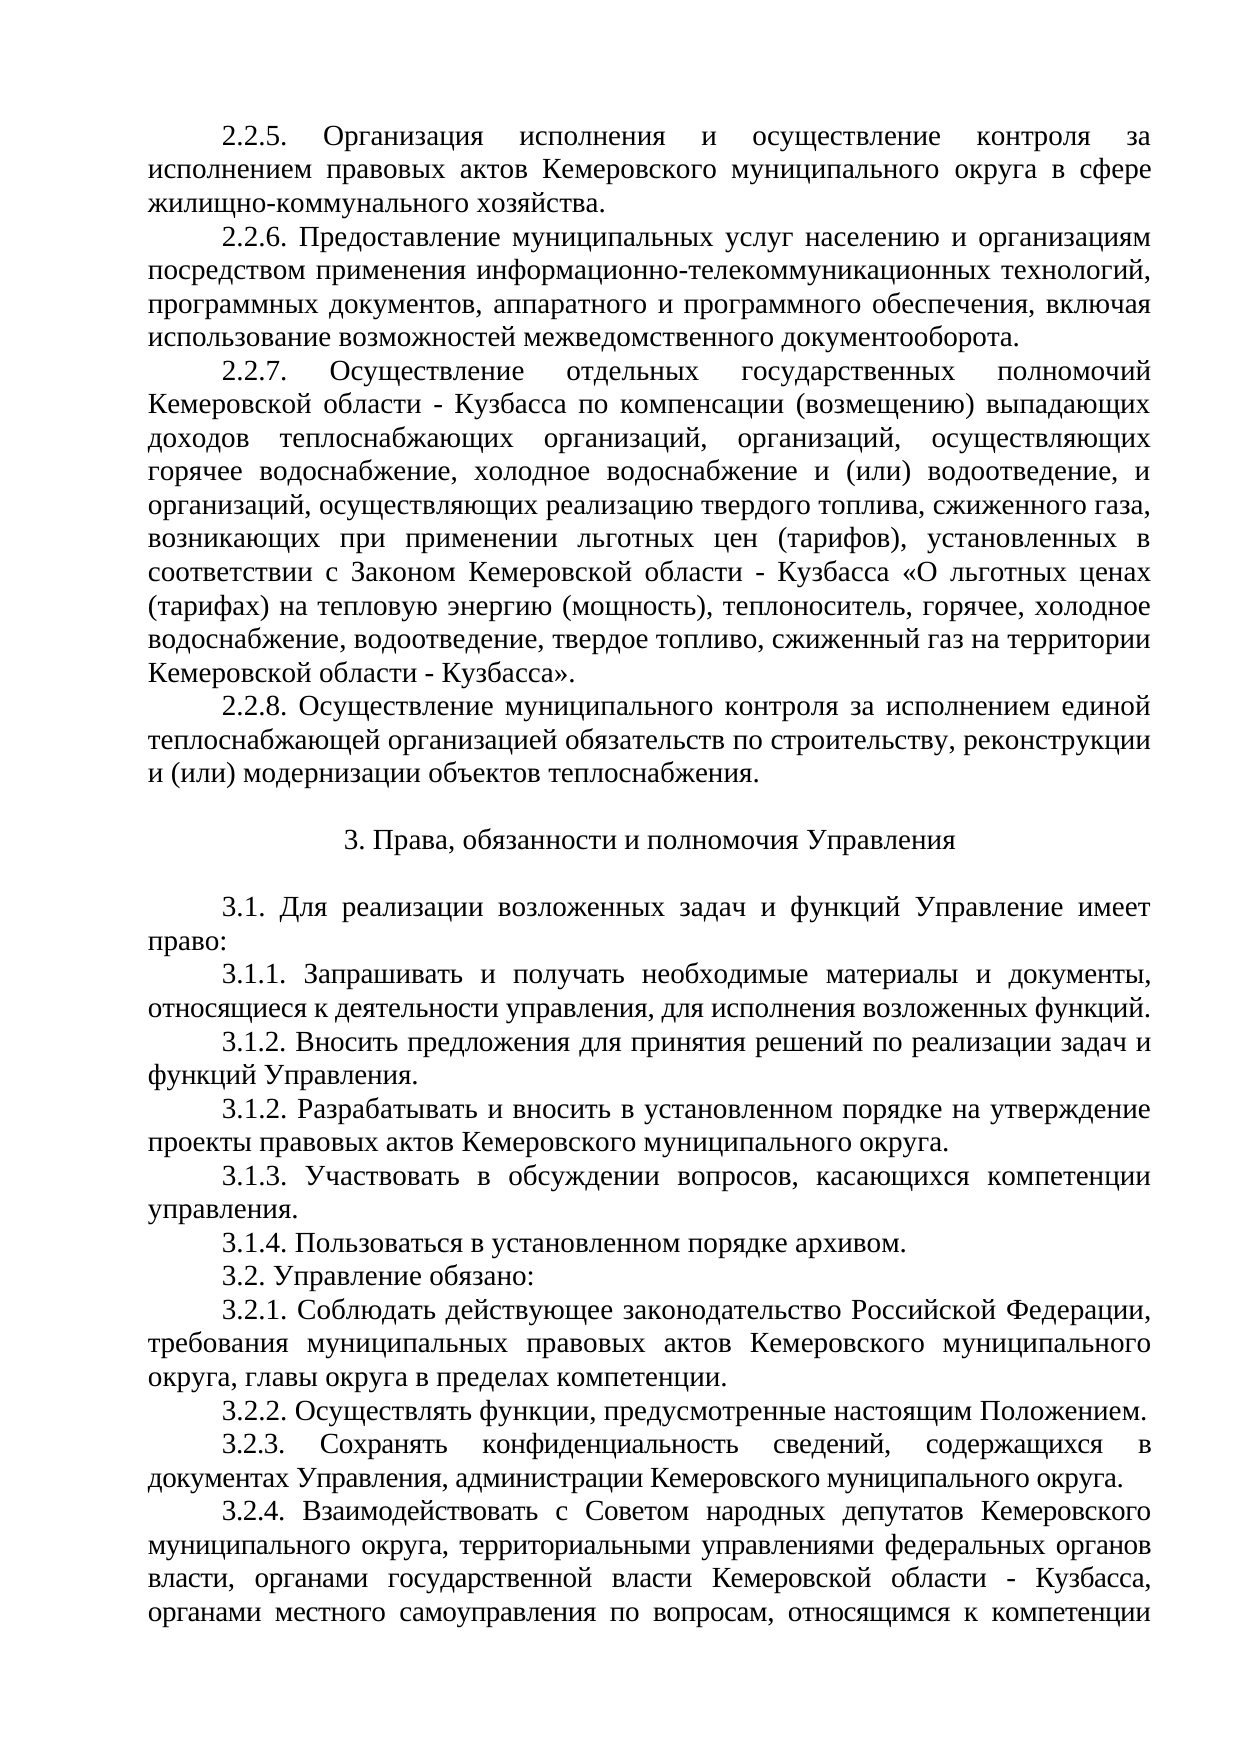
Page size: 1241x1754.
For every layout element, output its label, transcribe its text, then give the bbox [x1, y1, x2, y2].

text 3.2.1. Соблюдать действующее законодательство Российской Федерации, требования муниципальных правовых актов Кемеровского муниципального округа, главы округа в пределах компетенции. [148, 1292, 1152, 1393]
text 3.1.2. Разрабатывать и вносить в установленном порядке на утверждение проекты правовых актов Кемеровского муниципального округа. [148, 1091, 1152, 1158]
text 3.1.3. Участвовать в обсуждении вопросов, касающихся компетенции управления. [148, 1158, 1152, 1225]
text 3.2.3. Сохранять конфиденциальность сведений, содержащихся в документах Управления, администрации Кемеровского муниципального округа. [148, 1426, 1152, 1493]
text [148, 1493, 1152, 1627]
text 3.2. Управление обязано: [222, 1258, 1152, 1292]
text 2.2.8. Осуществление муниципального контроля за исполнением единой теплоснабжающей организацией обязательств по строительству, реконструкции и (или) модернизации объектов теплоснабжения. [148, 688, 1152, 789]
text 3. Права, обязанности и полномочия Управления [148, 822, 1152, 856]
text 2.2.5. Организация исполнения и осуществление контроля за исполнением правовых актов Кемеровского муниципального округа в сфере жилищно-коммунального хозяйства. [148, 118, 1152, 219]
text 2.2.6. Предоставление муниципальных услуг населению и организациям посредством применения информационно-телекоммуникационных технологий, программных документов, аппаратного и программного обеспечения, включая использование возможностей межведомственного документооборота. [148, 219, 1152, 353]
text 3.1.4. Пользоваться в установленном порядке архивом. [148, 1225, 1152, 1258]
text 3.1.1. Запрашивать и получать необходимые материалы и документы, относящиеся к деятельности управления, для исполнения возложенных функций. [148, 957, 1152, 1024]
text 3.2.2. Осуществлять функции, предусмотренные настоящим Положением. [148, 1393, 1152, 1426]
text 2.2.7. Осуществление отдельных государственных полномочий Кемеровской области - Кузбасса по компенсации (возмещению) выпадающих доходов теплоснабжающих организаций, организаций, осуществляющих горячее водоснабжение, холодное водоснабжение и (или) водоотведение, и организаций, осуществляющих реализацию твердого топлива, сжиженного газа, возникающих при применении льготных цен (тарифов), установленных в соответствии с Законом Кемеровской области - Кузбасса «О льготных ценах (тарифах) на тепловую энергию (мощность), теплоноситель, горячее, холодное водоснабжение, водоотведение, твердое топливо, сжиженный газ на территории Кемеровской области - Кузбасса». [148, 353, 1152, 688]
text 3.1. Для реализации возложенных задач и функций Управление имеет право: [148, 889, 1152, 957]
text 3.1.2. Вносить предложения для принятия решений по реализации задач и функций Управления. [148, 1024, 1152, 1091]
